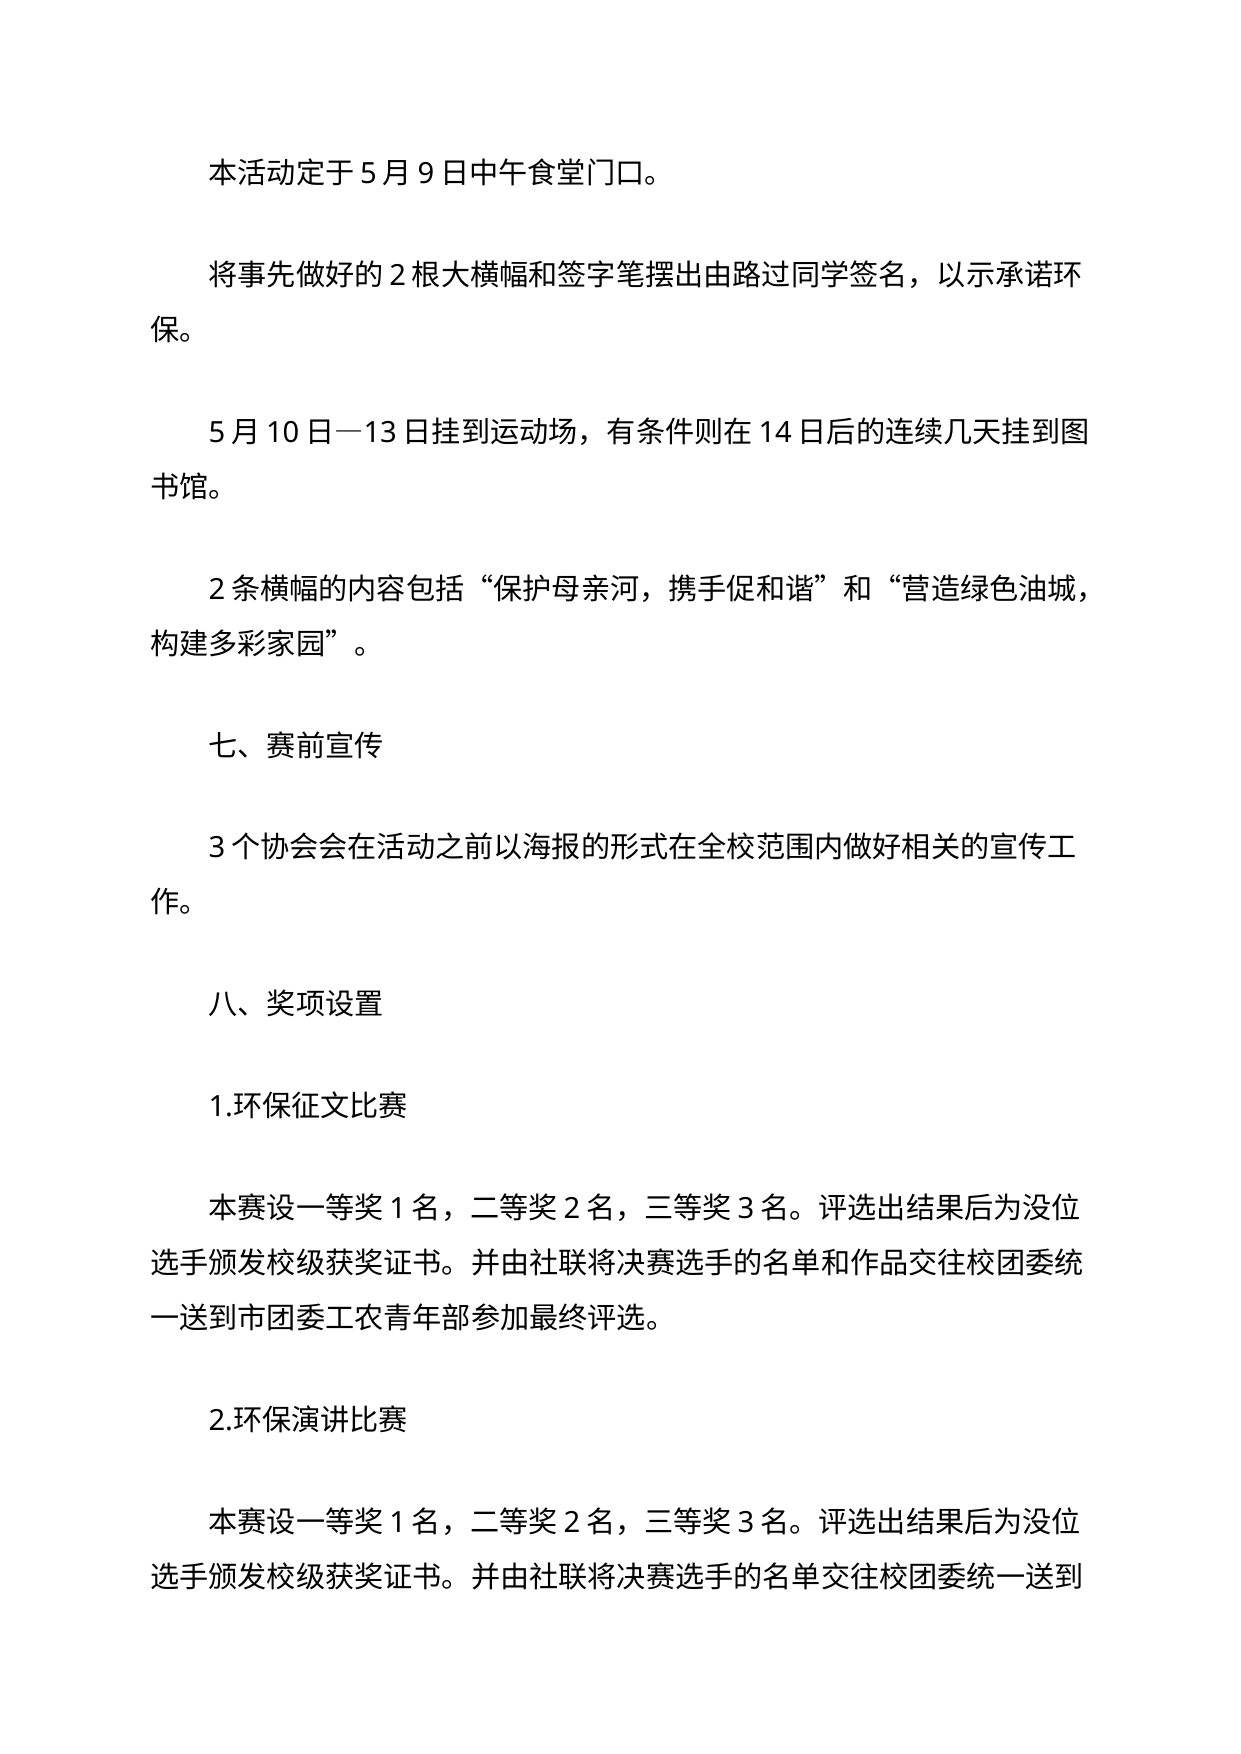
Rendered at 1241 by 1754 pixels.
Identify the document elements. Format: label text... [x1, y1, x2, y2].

text 2.环保演讲比赛 [150, 1396, 1090, 1439]
text 七、赛前宣传 [150, 722, 1090, 764]
text 本赛设一等奖1名，二等奖2名，三等奖3名。评选出结果后为没位选手颁发校级获奖证书。并由社联将决赛选手的名单和作品交往校团委统一送到市团委工农青年部参加最终评选。 [150, 1184, 1090, 1337]
text 1.环保征文比赛 [150, 1083, 1090, 1125]
text 5月10日—13日挂到运动场，有条件则在14日后的连续几天挂到图书馆。 [150, 409, 1090, 506]
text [150, 1498, 1090, 1596]
text 将事先做好的2根大横幅和签字笔摆出由路过同学签名，以示承诺环保。 [150, 252, 1090, 349]
text 3个协会会在活动之前以海报的形式在全校范围内做好相关的宣传工作。 [150, 824, 1090, 921]
text 本活动定于5月9日中午食堂门口。 [150, 150, 1090, 192]
text 八、奖项设置 [150, 981, 1090, 1023]
text 2条横幅的内容包括“保护母亲河，携手促和谐”和“营造绿色油城，构建多彩家园”。 [150, 566, 1090, 663]
